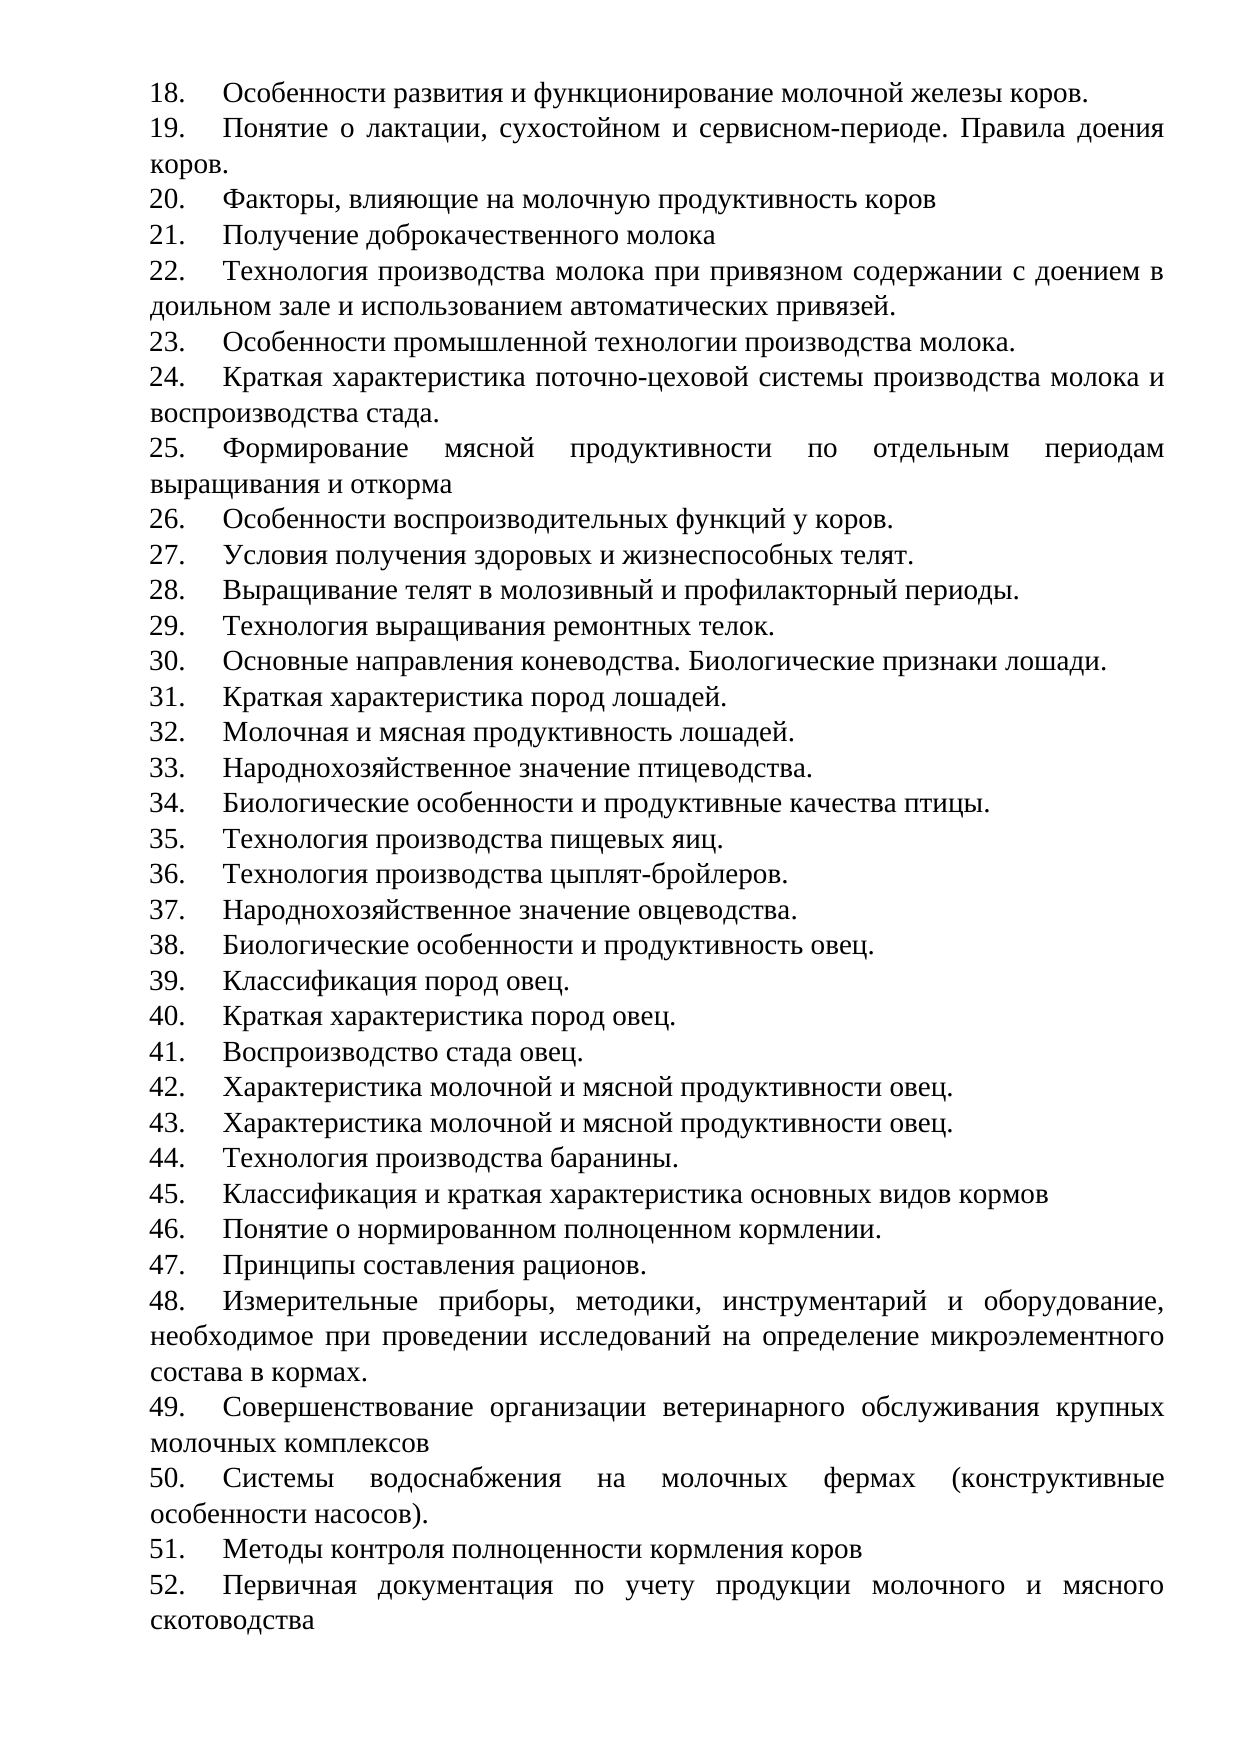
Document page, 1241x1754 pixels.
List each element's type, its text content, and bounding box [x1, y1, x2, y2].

list Технология производства молока при привязном содержании с доением в доильном зале и использованием автоматических привязей. [149, 253, 1165, 322]
list Краткая характеристика пород овец. [149, 998, 1165, 1032]
list Условия получения здоровых и жизнеспособных телят. [149, 537, 1165, 570]
list Системы водоснабжения на молочных фермах (конструктивные особенности насосов). [149, 1460, 1165, 1529]
list Особенности воспроизводительных функций у коров. [149, 501, 1165, 535]
list Принципы составления рационов. [149, 1247, 1165, 1281]
list Характеристика молочной и мясной продуктивности овец. [149, 1105, 1165, 1139]
list Понятие о нормированном полноценном кормлении. [149, 1212, 1165, 1245]
list Биологические особенности и продуктивные качества птицы. [149, 785, 1165, 819]
list Классификация пород овец. [149, 963, 1165, 997]
list Классификация и краткая характеристика основных видов кормов [149, 1176, 1165, 1210]
list Народнохозяйственное значение птицеводства. [149, 750, 1165, 783]
list Характеристика молочной и мясной продуктивности овец. [149, 1069, 1165, 1103]
list Технология производства цыплят-бройлеров. [149, 856, 1165, 890]
list Технология производства баранины. [149, 1141, 1165, 1174]
list Получение доброкачественного молока [149, 217, 1165, 251]
list Воспроизводство стада овец. [149, 1034, 1165, 1068]
list Понятие о лактации, сухостойном и сервисном-периоде. Правила доения коров. [149, 111, 1165, 179]
list Первичная документация по учету продукции молочного и мясного скотоводства [149, 1567, 1165, 1636]
list Молочная и мясная продуктивность лошадей. [149, 714, 1165, 748]
list Особенности развития и функционирование молочной железы коров. [149, 75, 1165, 108]
list Биологические особенности и продуктивность овец. [149, 927, 1165, 961]
list Выращивание телят в молозивный и профилакторный периоды. [149, 572, 1165, 606]
list Технология производства пищевых яиц. [149, 821, 1165, 854]
list Технология выращивания ремонтных телок. [149, 608, 1165, 641]
list Краткая характеристика поточно-цеховой системы производства молока и воспроизводства стада. [149, 359, 1165, 428]
list Формирование мясной продуктивности по отдельным периодам выращивания и откорма [149, 430, 1165, 499]
list Особенности промышленной технологии производства молока. [149, 324, 1165, 357]
list Основные направления коневодства. Биологические признаки лошади. [149, 643, 1165, 677]
list Совершенствование организации ветеринарного обслуживания крупных молочных комплексов [149, 1389, 1165, 1458]
list Народнохозяйственное значение овцеводства. [149, 892, 1165, 926]
list Краткая характеристика пород лошадей. [149, 679, 1165, 712]
list Факторы, влияющие на молочную продуктивность коров [149, 182, 1165, 215]
list Измерительные приборы, методики, инструментарий и оборудование, необходимое при проведении исследований на определение микроэлементного состава в кормах. [149, 1283, 1165, 1387]
list Методы контроля полноценности кормления коров [149, 1531, 1165, 1565]
